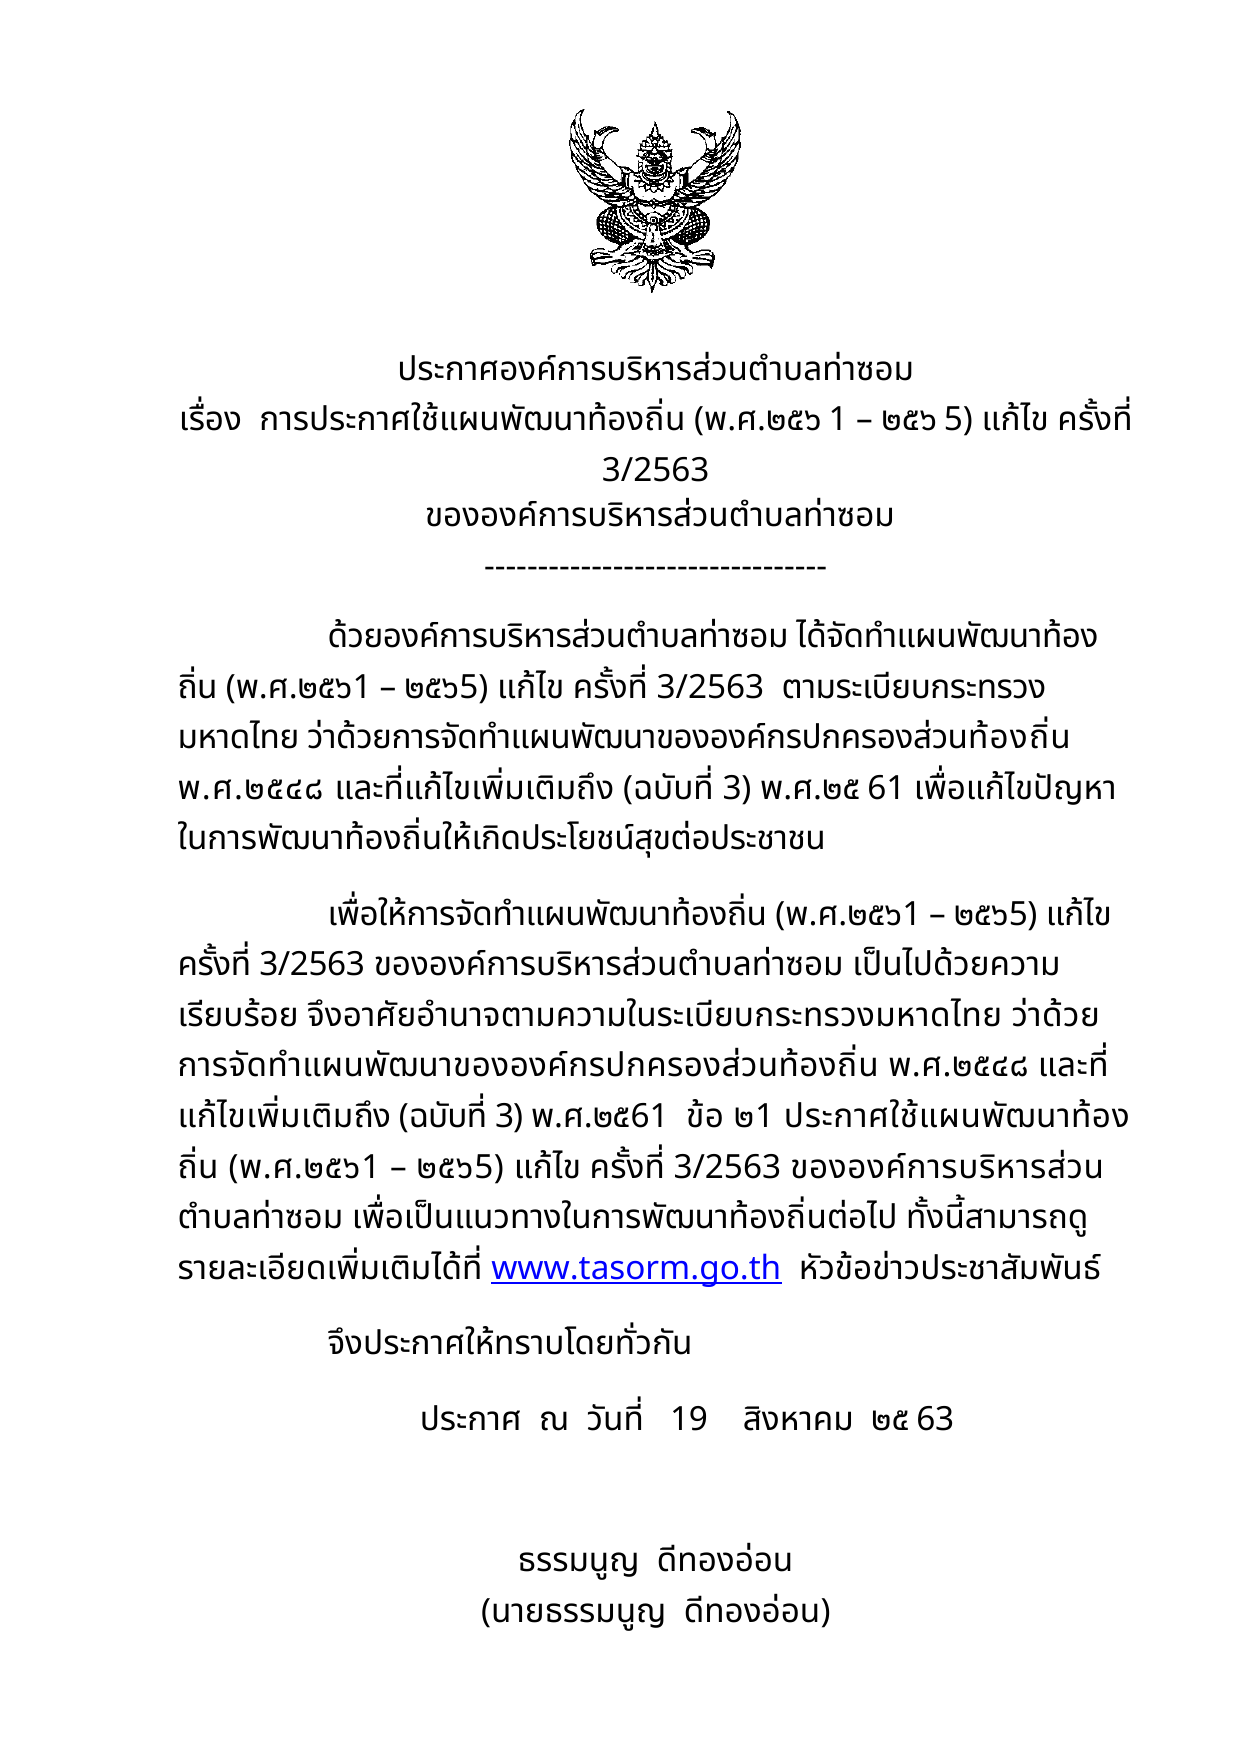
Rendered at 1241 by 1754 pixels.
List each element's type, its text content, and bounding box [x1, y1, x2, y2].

text ขององค์การบริหารส่วนตำบลท่าซอม [177, 491, 1134, 542]
text ธรรมนูญ ดีทองอ่อน [177, 1536, 1134, 1586]
text จึงประกาศให้ทราบโดยทั่วกัน [177, 1319, 1134, 1369]
text ประกาศ ณ วันที่ 19 สิงหาคม ๒๕63 [177, 1394, 1134, 1445]
text -------------------------------- [177, 542, 1134, 587]
text ด้วยองค์การบริหารส่วนตำบลท่าซอม ได้จัดทำแผนพัฒนาท้องถิ่น (พ.ศ.๒๕๖1 – ๒๕๖5) แก้ไข ครั้งที่ 3/2563 ตามระเบียบกระทรวงมหาดไทย ว่าด้วยการจัดทำแผนพัฒนาขององค์กรปกครองส่วนท้องถิ่น พ.ศ.๒๕๔๘ และที่แก้ไขเพิ่มเติมถึง (ฉบับที่ 3) พ.ศ.๒๕61 เพื่อแก้ไขปัญหาในการพัฒนาท้องถิ่นให้เกิดประโยชน์สุขต่อประชาชน [177, 612, 1134, 864]
text เพื่อให้การจัดทำแผนพัฒนาท้องถิ่น (พ.ศ.๒๕๖1 – ๒๕๖5) แก้ไข ครั้งที่ 3/2563 ขององค์การบริหารส่วนตำบลท่าซอม เป็นไปด้วยความเรียบร้อย จึงอาศัยอำนาจตามความในระเบียบกระทรวงมหาดไทย ว่าด้วยการจัดทำแผนพัฒนาขององค์กรปกครองส่วนท้องถิ่น พ.ศ.๒๕๔๘ และที่แก้ไขเพิ่มเติมถึง (ฉบับที่ 3) พ.ศ.๒๕61 ข้อ ๒1 ประกาศใช้แผนพัฒนาท้องถิ่น (พ.ศ.๒๕๖1 – ๒๕๖5) แก้ไข ครั้งที่ 3/2563 ขององค์การบริหารส่วนตำบลท่าซอม เพื่อเป็นแนวทางในการพัฒนาท้องถิ่นต่อไป ทั้งนี้สามารถดูรายละเอียดเพิ่มเติมได้ที่ www.tasorm.go.th หัวข้อข่าวประชาสัมพันธ์ [177, 889, 1134, 1294]
text เรื่อง การประกาศใช้แผนพัฒนาท้องถิ่น (พ.ศ.๒๕๖1 – ๒๕๖5) แก้ไข ครั้งที่ 3/2563 [177, 395, 1134, 491]
picture [550, 80, 747, 299]
text (นายธรรมนูญ ดีทองอ่อน) [177, 1586, 1134, 1637]
text ประกาศองค์การบริหารส่วนตำบลท่าซอม [177, 345, 1134, 395]
